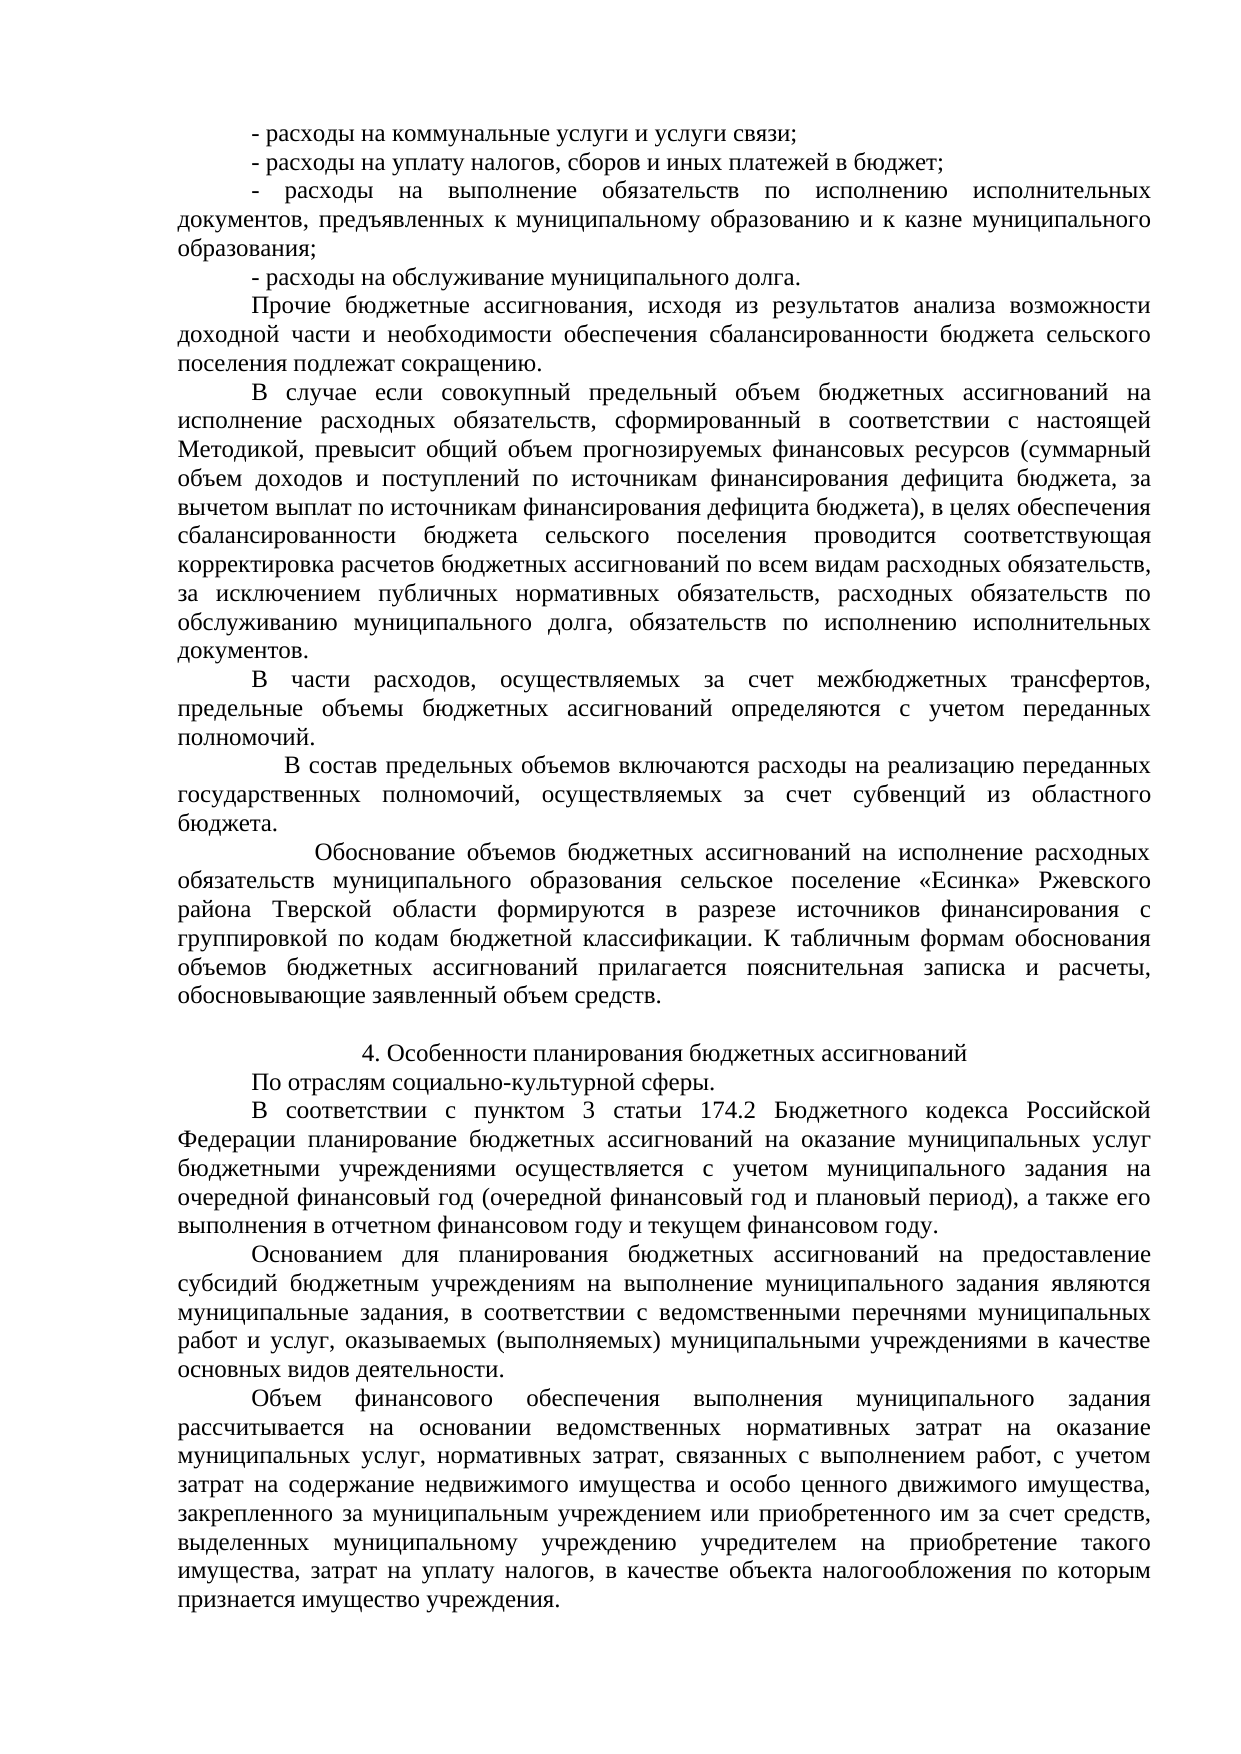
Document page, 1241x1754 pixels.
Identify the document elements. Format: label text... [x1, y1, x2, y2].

text Объем финансового обеспечения выполнения муниципального задания рассчитывается на основании ведомственных нормативных затрат на оказание муниципальных услуг, нормативных затрат, связанных с выполнением работ, с учетом затрат на содержание недвижимого имущества и особо ценного движимого имущества, закрепленного за муниципальным учреждением или приобретенного им за счет средств, выделенных муниципальному учреждению учредителем на приобретение такого имущества, затрат на уплату налогов, в качестве объекта налогообложения по которым признается имущество учреждения. [177, 1383, 1152, 1613]
text - расходы на выполнение обязательств по исполнению исполнительных документов, предъявленных к муниципальному образованию и к казне муниципального образования; [177, 176, 1152, 262]
text В соответствии с пунктом 3 статьи 174.2 Бюджетного кодекса Российской Федерации планирование бюджетных ассигнований на оказание муниципальных услуг бюджетными учреждениями осуществляется с учетом муниципального задания на очередной финансовый год (очередной финансовый год и плановый период), а также его выполнения в отчетном финансовом году и текущем финансовом году. [177, 1096, 1152, 1239]
text Прочие бюджетные ассигнования, исходя из результатов анализа возможности доходной части и необходимости обеспечения сбалансированности бюджета сельского поселения подлежат сокращению. [177, 291, 1152, 377]
text В случае если совокупный предельный объем бюджетных ассигнований на исполнение расходных обязательств, сформированный в соответствии с настоящей Методикой, превысит общий объем прогнозируемых финансовых ресурсов (суммарный объем доходов и поступлений по источникам финансирования дефицита бюджета, за вычетом выплат по источникам финансирования дефицита бюджета), в целях обеспечения сбалансированности бюджета сельского поселения проводится соответствующая корректировка расчетов бюджетных ассигнований по всем видам расходных обязательств, за исключением публичных нормативных обязательств, расходных обязательств по обслуживанию муниципального долга, обязательств по исполнению исполнительных документов. [177, 377, 1152, 664]
text В части расходов, осуществляемых за счет межбюджетных трансфертов, предельные объемы бюджетных ассигнований определяются с учетом переданных полномочий. [177, 664, 1152, 751]
text 4. Особенности планирования бюджетных ассигнований [177, 1038, 1152, 1067]
text По отраслям социально-культурной сферы. [177, 1067, 1152, 1096]
text Основанием для планирования бюджетных ассигнований на предоставление субсидий бюджетным учреждениям на выполнение муниципального задания являются муниципальные задания, в соответствии с ведомственными перечнями муниципальных работ и услуг, оказываемых (выполняемых) муниципальными учреждениями в качестве основных видов деятельности. [177, 1239, 1152, 1383]
text - расходы на уплату налогов, сборов и иных платежей в бюджет; [177, 147, 1152, 176]
text В состав предельных объемов включаются расходы на реализацию переданных государственных полномочий, осуществляемых за счет субвенций из областного бюджета. [177, 751, 1152, 837]
text - расходы на коммунальные услуги и услуги связи; [177, 118, 1152, 147]
text Обоснование объемов бюджетных ассигнований на исполнение расходных обязательств муниципального образования сельское поселение «Есинка» Ржевского района Тверской области формируются в разрезе источников финансирования с группировкой по кодам бюджетной классификации. К табличным формам обоснования объемов бюджетных ассигнований прилагается пояснительная записка и расчеты, обосновывающие заявленный объем средств. [177, 837, 1152, 1009]
text - расходы на обслуживание муниципального долга. [177, 262, 1152, 291]
